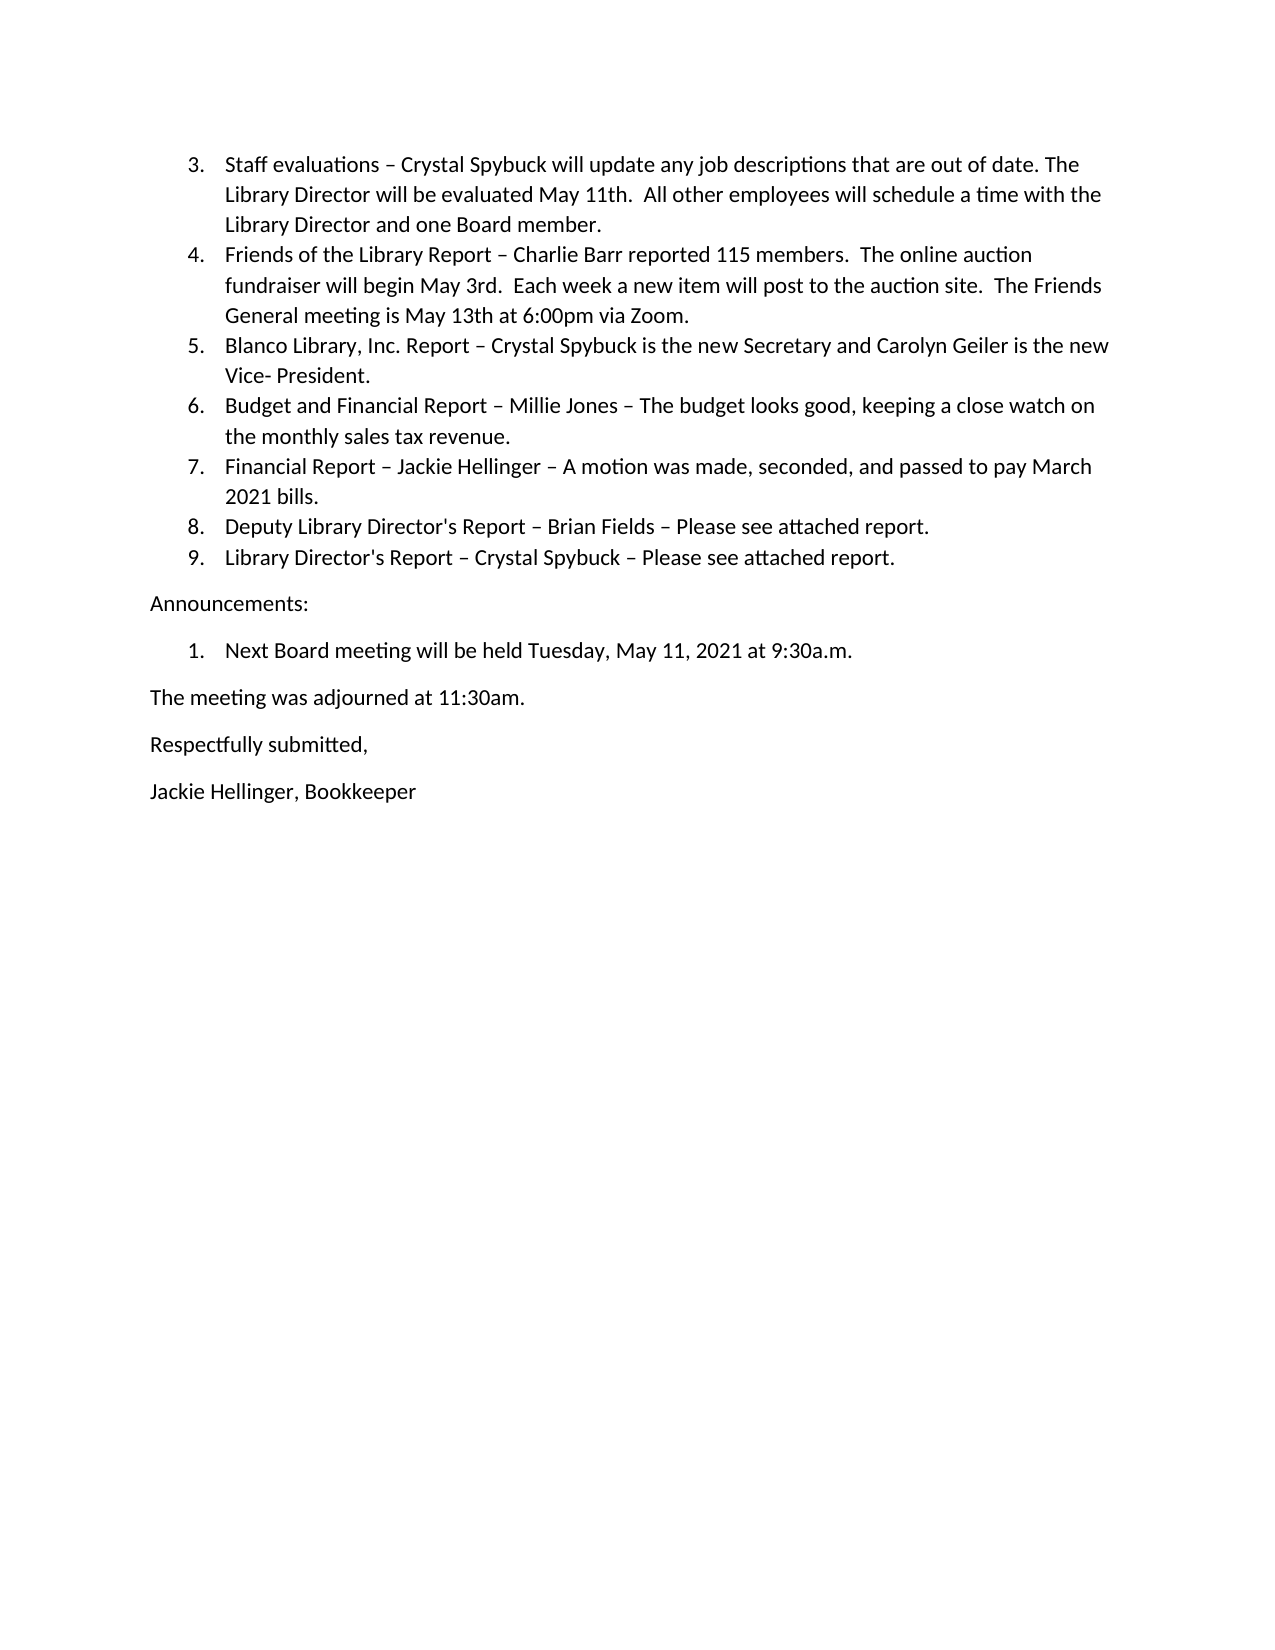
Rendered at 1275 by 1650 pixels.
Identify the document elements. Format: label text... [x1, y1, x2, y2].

list Deputy Library Director's Report – Brian Fields – Please see attached report. [187, 512, 1125, 541]
text Jackie Hellinger, Bookkeeper [150, 777, 1125, 805]
text Announcements: [150, 589, 1125, 618]
text Respectfully submitted, [150, 730, 1125, 758]
list Next Board meeting will be held Tuesday, May 11, 2021 at 9:30a.m. [187, 636, 1125, 664]
list Blanco Library, Inc. Report – Crystal Spybuck is the new Secretary and Carolyn Geiler is the new Vice- President. [187, 331, 1125, 389]
list Budget and Financial Report – Millie Jones – The budget looks good, keeping a close watch on the monthly sales tax revenue. [187, 392, 1125, 450]
text The meeting was adjourned at 11:30am. [150, 683, 1125, 711]
list Library Director's Report – Crystal Spybuck – Please see attached report. [187, 543, 1125, 571]
list Financial Report – Jackie Hellinger – A motion was made, seconded, and passed to pay March 2021 bills. [187, 452, 1125, 510]
list Staff evaluations – Crystal Spybuck will update any job descriptions that are out of date. The Library Director will be evaluated May 11th. All other employees will schedule a time with the Library Director and one Board member. [187, 150, 1125, 238]
list Friends of the Library Report – Charlie Barr reported 115 members. The online auction fundraiser will begin May 3rd. Each week a new item will post to the auction site. The Friends General meeting is May 13th at 6:00pm via Zoom. [187, 241, 1125, 329]
